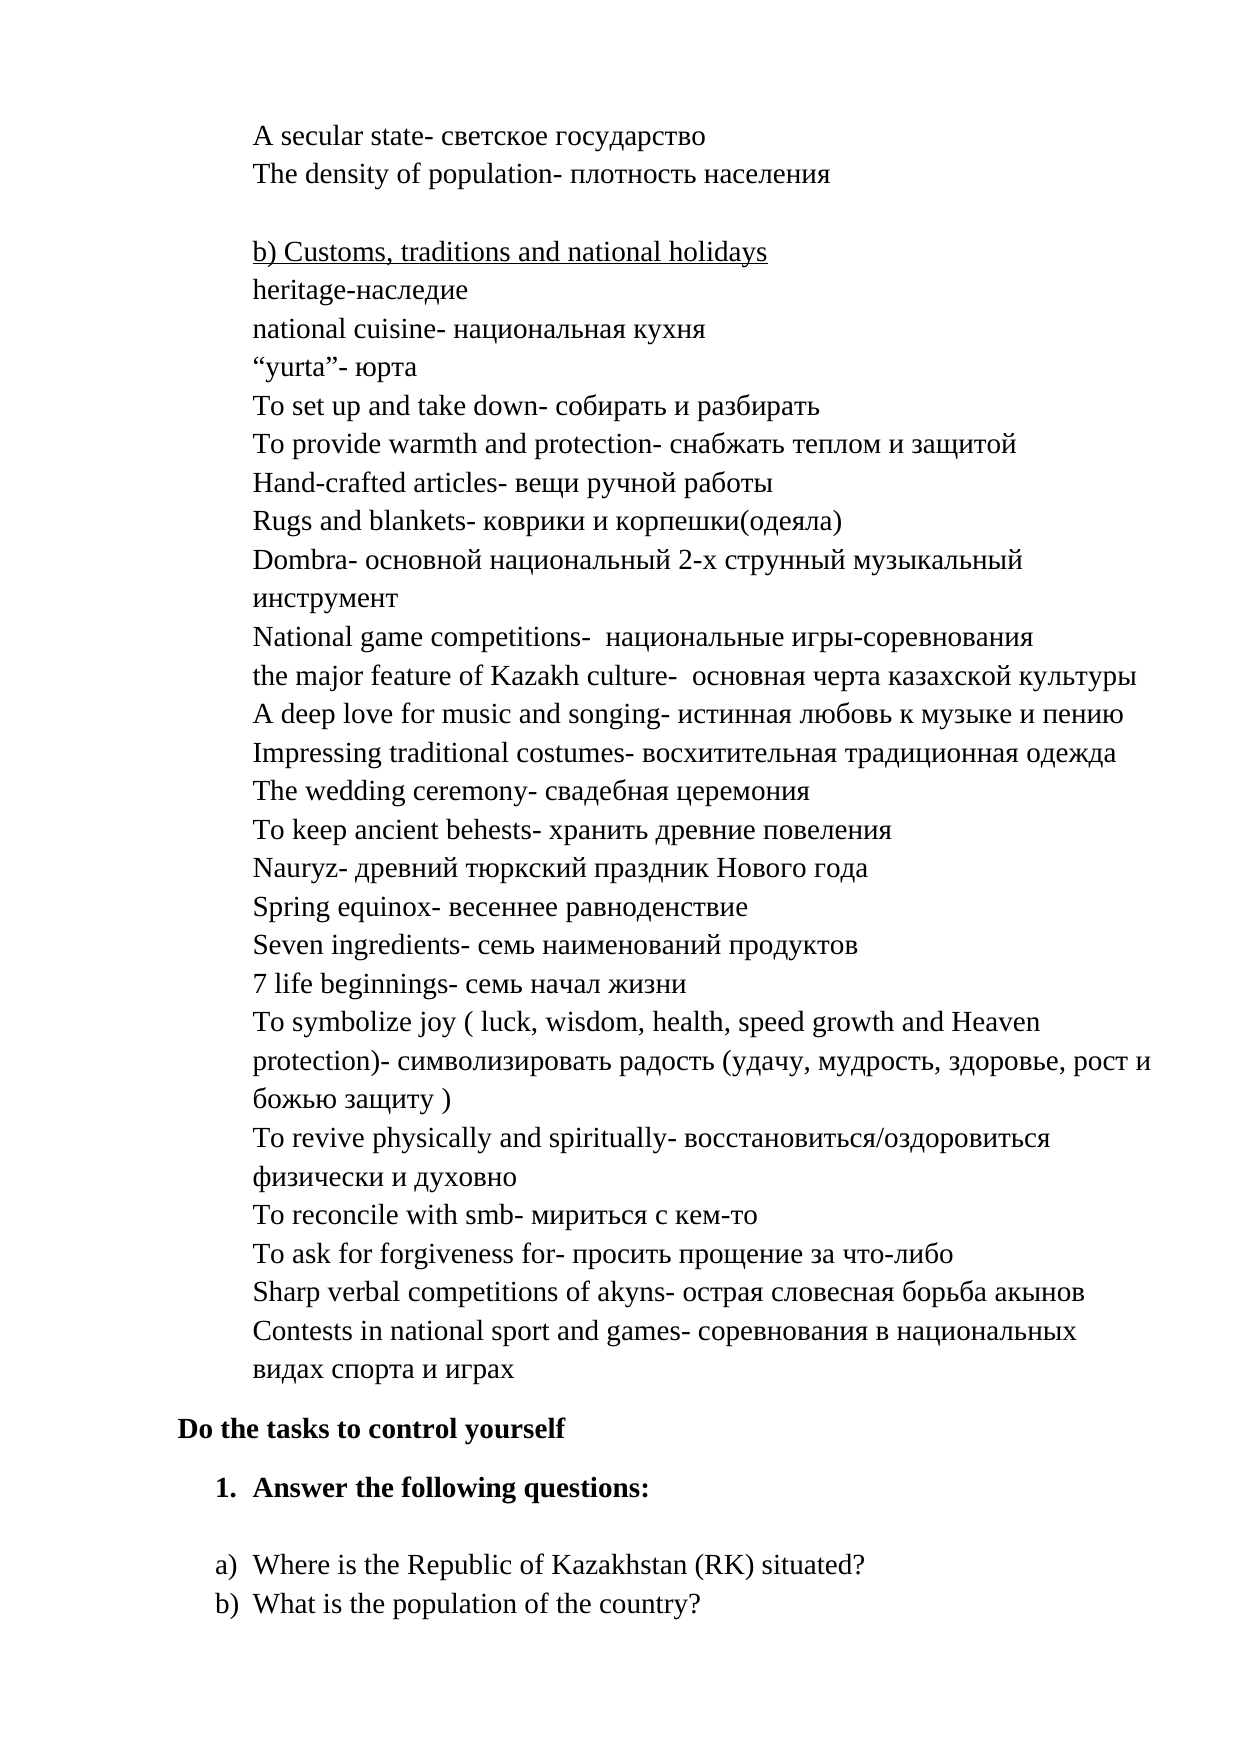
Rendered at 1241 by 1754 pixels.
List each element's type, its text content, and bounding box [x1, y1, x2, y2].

list Nauryz- древний тюркский праздник Нового года [252, 850, 1152, 884]
list The wedding ceremony- свадебная церемония [252, 773, 1152, 807]
list national cuisine- национальная кухня [252, 311, 1152, 344]
list To reconcile with smb- мириться с кем-то [252, 1197, 1152, 1231]
list What is the population of the country? [215, 1586, 1152, 1619]
list A deep love for music and songing- истинная любовь к музыке и пению [252, 696, 1152, 730]
list heritage-наследие [252, 272, 1152, 306]
list To symbolize joy ( luck, wisdom, health, speed growth and Heaven protection)- символизировать радость (удачу, мудрость, здоровье, рост и божью защиту ) [252, 1004, 1152, 1115]
list Where is the Republic of Kazakhstan (RK) situated? [215, 1547, 1152, 1581]
list Hand-crafted articles- вещи ручной работы [252, 465, 1152, 498]
list A secular state- светское государство [252, 118, 1152, 152]
list To set up and take down- собирать и разбирать [252, 388, 1152, 421]
list 7 life beginnings- семь начал жизни [252, 966, 1152, 999]
list Sharp verbal competitions of akyns- острая словесная борьба акынов [252, 1274, 1152, 1308]
list b) Customs, traditions and national holidays [252, 234, 1152, 267]
list To provide warmth and protection- снабжать теплом и защитой [252, 426, 1152, 460]
list To keep ancient behests- хранить древние повеления [252, 812, 1152, 845]
list Seven ingredients- семь наименований продуктов [252, 927, 1152, 961]
list Answer the following questions: [215, 1470, 1152, 1504]
list Impressing traditional costumes- восхитительная традиционная одежда [252, 735, 1152, 768]
list the major feature of Kazakh culture- основная черта казахской культуры [252, 658, 1152, 691]
list To revive physically and spiritually- восстановиться/оздоровиться физически и духовно [252, 1120, 1152, 1192]
list “yurta”- юрта [252, 349, 1152, 383]
text Do the tasks to control yourself [177, 1411, 1152, 1444]
list The density of population- плотность населения [252, 157, 1152, 190]
list Spring equinox- весеннее равноденствие [252, 889, 1152, 922]
list Rugs and blankets- коврики и корпешки(одеяла) [252, 503, 1152, 537]
list Dombra- основной национальный 2-х струнный музыкальный инструмент [252, 542, 1152, 614]
list National game competitions- национальные игры-соревнования [252, 619, 1152, 653]
list Contests in national sport and games- соревнования в национальных видах спорта и играх [252, 1313, 1152, 1385]
list To ask for forgiveness for- просить прощение за что-либо [252, 1236, 1152, 1269]
